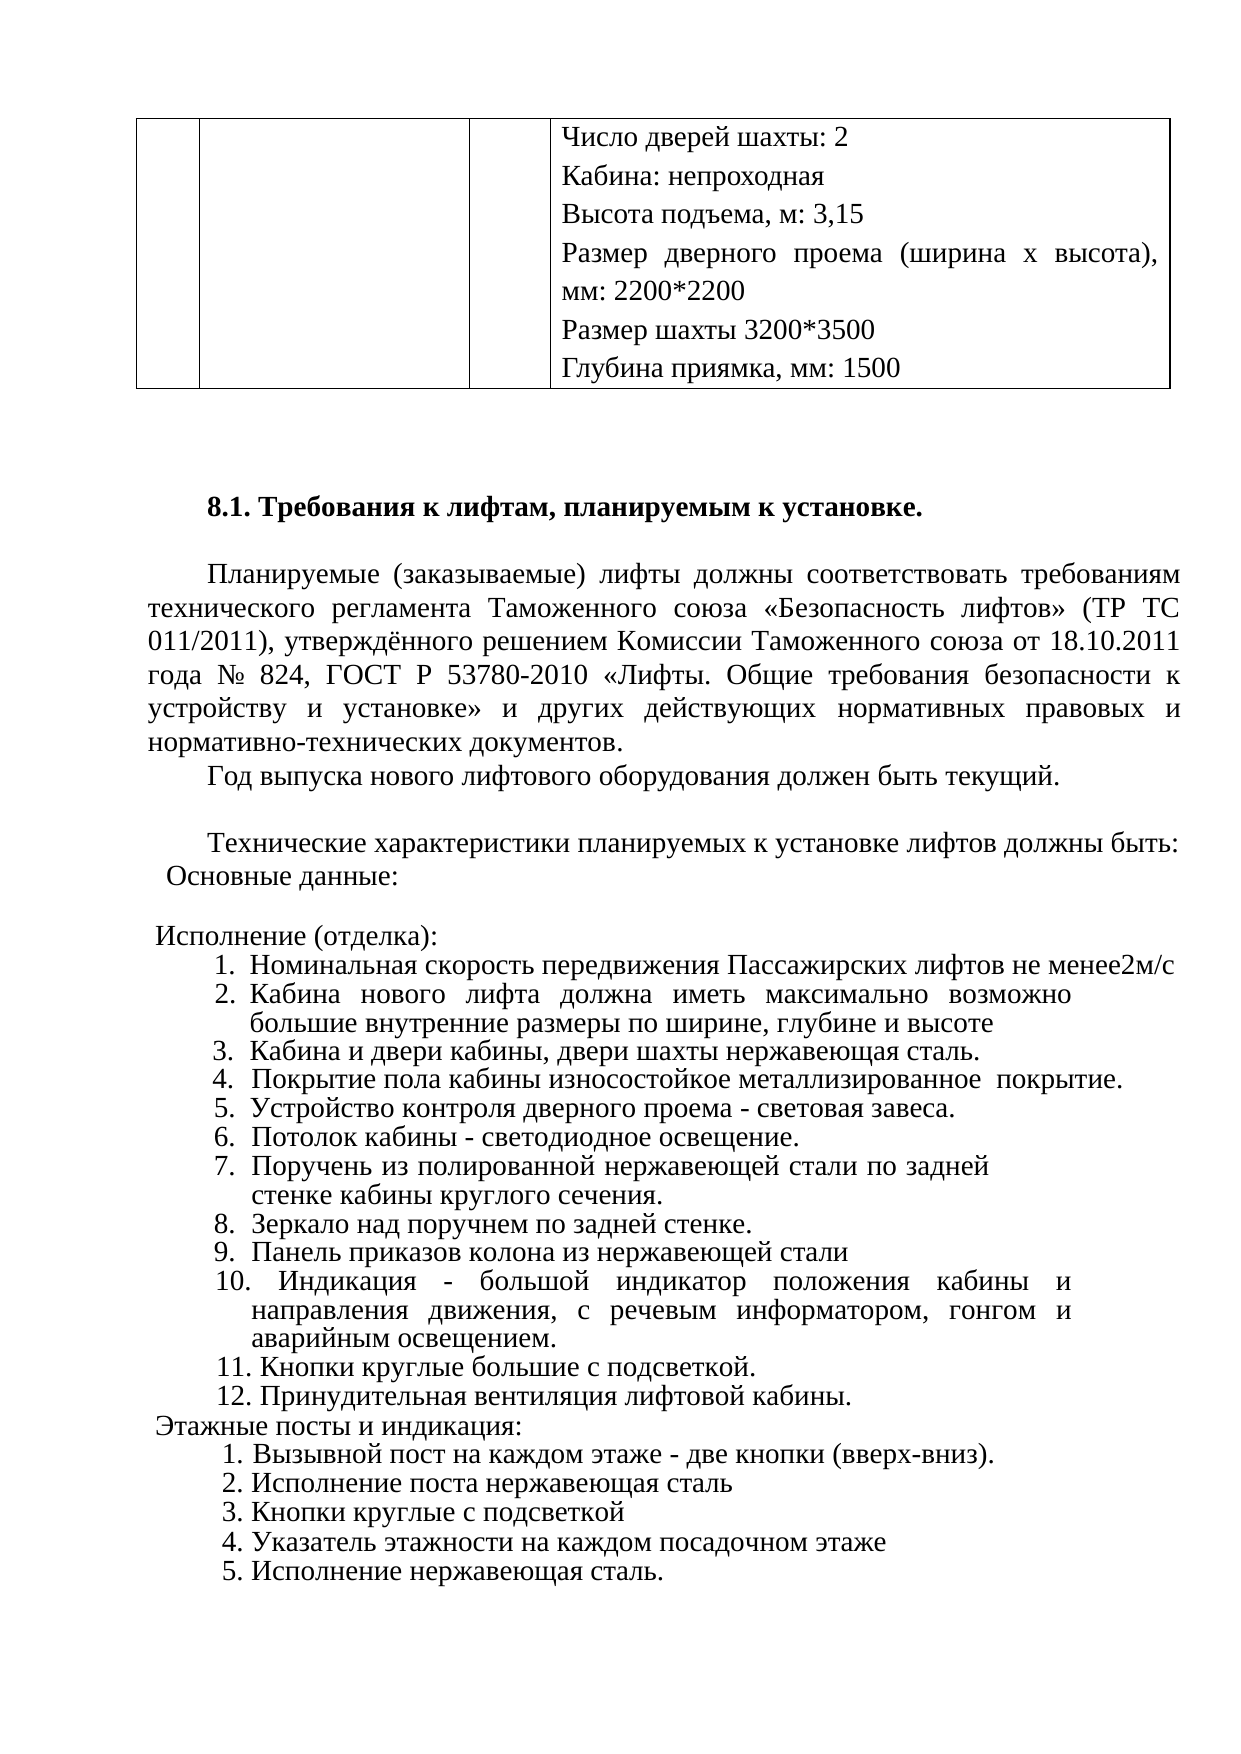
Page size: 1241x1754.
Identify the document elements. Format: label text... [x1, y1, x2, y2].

text Основные данные: [159, 858, 1181, 892]
text Планируемые (заказываемые) лифты должны соответствовать требованиям технического регламента Таможенного союза «Безопасность лифтов» (ТР ТС 011/2011), утверждённого решением Комиссии Таможенного союза от 18.10.2011 года № 824, ГОСТ Р 53780-2010 «Лифты. Общие требования безопасности к устройству и установке» и других действующих нормативных правовых и нормативно-технических документов. [148, 556, 1181, 758]
list Вызывной пост на каждом этаже - две кнопки (вверх-вниз). [222, 1441, 1181, 1470]
list Панель приказов колона из нержавеющей стали [213, 1239, 1181, 1268]
list Покрытие пола кабины износостойкое металлизированное покрытие. [212, 1066, 1181, 1094]
list Кнопки круглые с подсветкой [222, 1498, 1181, 1528]
table_cell 3 [137, 119, 199, 388]
text Этажные посты и индикация: [148, 1412, 1181, 1441]
text 10. Индикация - большой индикатор положения кабины и направления движения, с речевым информатором, гонгом и аварийным освещением. [215, 1268, 1072, 1353]
text 8.1. Требования к лифтам, планируемым к установке. [148, 489, 1181, 523]
list Указатель этажности на каждом посадочном этаже [222, 1528, 1181, 1557]
list Зеркало над поручнем по задней стенке. [213, 1210, 1181, 1239]
list Исполнение поста нержавеющая сталь [222, 1470, 1181, 1498]
list Кабина нового лифта должна иметь максимально возможно большие внутренние размеры по ширине, глубине и высоте [214, 981, 1072, 1038]
text Технические характеристики планируемых к установке лифтов должны быть: [148, 825, 1181, 858]
list Исполнение нержавеющая сталь. [222, 1557, 1181, 1586]
list Кабина и двери кабины, двери шахты нержавеющая сталь. [212, 1038, 1181, 1066]
text 11. Кнопки круглые большие с подсветкой. [176, 1353, 1181, 1382]
table_cell 1 [470, 119, 550, 388]
text 12. Принудительная вентиляция лифтовой кабины. [176, 1382, 1181, 1412]
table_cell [551, 119, 1169, 388]
list Устройство контроля дверного проема - световая завеса. [213, 1094, 1181, 1123]
text Год выпуска нового лифтового оборудования должен быть текущий. [148, 758, 1181, 791]
list Поручень из полированной нержавеющей стали по задней стенке кабины круглого сечения. [213, 1152, 989, 1210]
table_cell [200, 119, 469, 388]
text Исполнение (отделка): [148, 921, 1181, 951]
list Номинальная скорость передвижения Пассажирских лифтов не менее2м/с [213, 951, 1181, 981]
list Потолок кабины - светодиодное освещение. [213, 1123, 1181, 1152]
